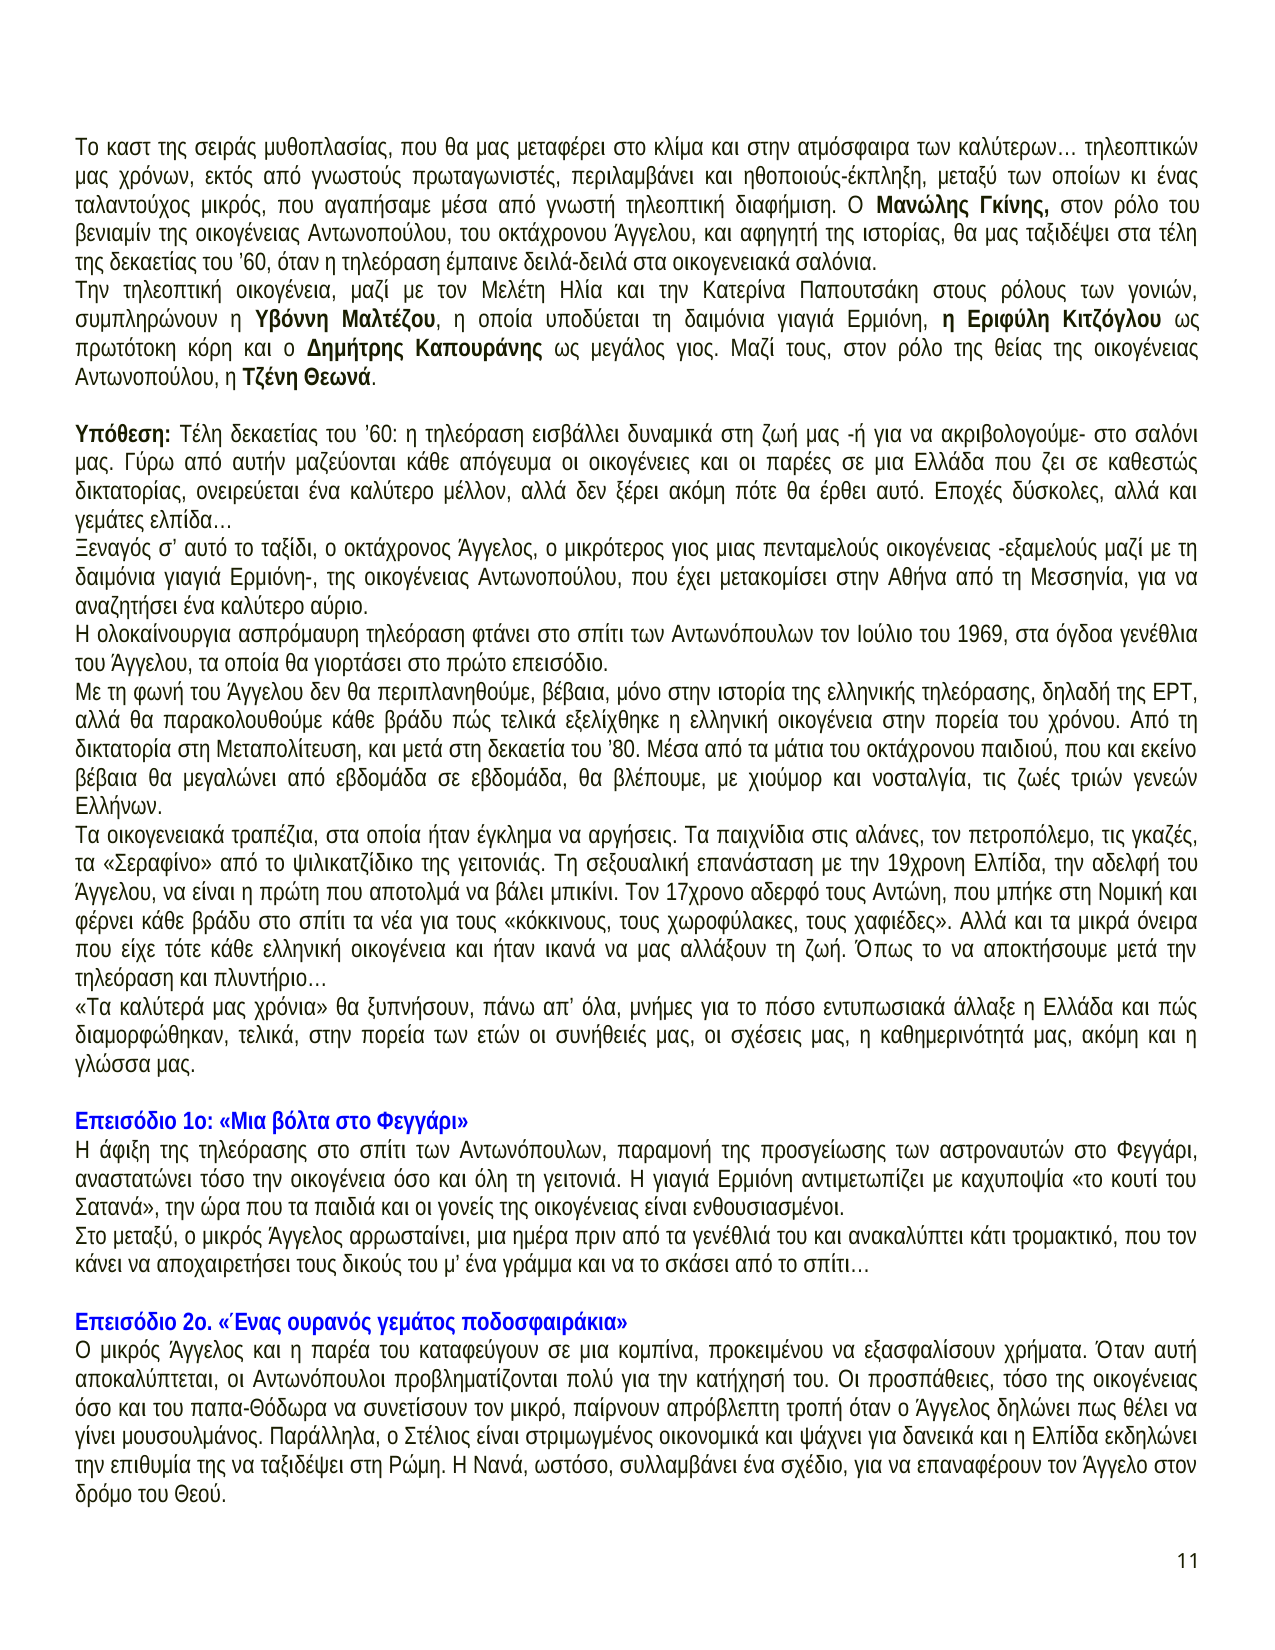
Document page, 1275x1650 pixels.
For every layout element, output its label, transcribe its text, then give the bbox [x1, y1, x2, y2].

text Υπόθεση: Τέλη δεκαετίας του ’60: η τηλεόραση εισβάλλει δυναμικά στη ζωή μας -ή για να ακριβολογούμε- στο σαλόνι μας. Γύρω από αυτήν μαζεύονται κάθε απόγευμα οι οικογένειες και οι παρέες σε μια Ελλάδα που ζει σε καθεστώς δικτατορίας, ονειρεύεται ένα καλύτερο μέλλον, αλλά δεν ξέρει ακόμη πότε θα έρθει αυτό. Εποχές δύσκολες, αλλά και γεμάτες ελπίδα… [75, 419, 1200, 533]
text Η ολοκαίνουργια ασπρόμαυρη τηλεόραση φτάνει στο σπίτι των Αντωνόπουλων τον Ιούλιο του 1969, στα όγδοα γενέθλια του Άγγελου, τα οποία θα γιορτάσει στο πρώτο επεισόδιο. [75, 619, 1200, 677]
text Στο μεταξύ, ο μικρός Άγγελος αρρωσταίνει, μια ημέρα πριν από τα γενέθλιά του και ανακαλύπτει κάτι τρομακτικό, που τον κάνει να αποχαιρετήσει τους δικούς του μ’ ένα γράμμα και να το σκάσει από το σπίτι… [75, 1221, 1200, 1278]
text Η άφιξη της τηλεόρασης στο σπίτι των Αντωνόπουλων, παραμονή της προσγείωσης των αστροναυτών στο Φεγγάρι, αναστατώνει τόσο την οικογένεια όσο και όλη τη γειτονιά. Η γιαγιά Ερμιόνη αντιμετωπίζει με καχυποψία «το κουτί του Σατανά», την ώρα που τα παιδιά και οι γονείς της οικογένειας είναι ενθουσιασμένοι. [75, 1135, 1200, 1221]
text Eπεισόδιο 1ο: «Μια βόλτα στο Φεγγάρι» [75, 1078, 1200, 1135]
text «Τα καλύτερά μας χρόνια» θα ξυπνήσουν, πάνω απ’ όλα, μνήμες για το πόσο εντυπωσιακά άλλαξε η Ελλάδα και πώς διαμορφώθηκαν, τελικά, στην πορεία των ετών οι συνήθειές μας, οι σχέσεις μας, η καθημερινότητά μας, ακόμη και η γλώσσα μας. [75, 992, 1200, 1078]
text Το καστ της σειράς μυθοπλασίας, που θα μας μεταφέρει στο κλίμα και στην ατμόσφαιρα των καλύτερων… τηλεοπτικών μας χρόνων, εκτός από γνωστούς πρωταγωνιστές, περιλαμβάνει και ηθοποιούς-έκπληξη, μεταξύ των οποίων κι ένας ταλαντούχος μικρός, που αγαπήσαμε μέσα από γνωστή τηλεοπτική διαφήμιση. Ο Μανώλης Γκίνης, στον ρόλο του βενιαμίν της οικογένειας Αντωνοπούλου, του οκτάχρονου Άγγελου, και αφηγητή της ιστορίας, θα μας ταξιδέψει στα τέλη της δεκαετίας του ’60, όταν η τηλεόραση έμπαινε δειλά-δειλά στα οικογενειακά σαλόνια. [75, 132, 1200, 276]
text Ξεναγός σ’ αυτό το ταξίδι, ο οκτάχρονος Άγγελος, ο μικρότερος γιος μιας πενταμελούς οικογένειας -εξαμελούς μαζί με τη δαιμόνια γιαγιά Ερμιόνη-, της οικογένειας Αντωνοπούλου, που έχει μετακομίσει στην Αθήνα από τη Μεσσηνία, για να αναζητήσει ένα καλύτερο αύριο. [75, 533, 1200, 619]
text Με τη φωνή του Άγγελου δεν θα περιπλανηθούμε, βέβαια, μόνο στην ιστορία της ελληνικής τηλεόρασης, δηλαδή της ΕΡΤ, αλλά θα παρακολουθούμε κάθε βράδυ πώς τελικά εξελίχθηκε η ελληνική οικογένεια στην πορεία του χρόνου. Από τη δικτατορία στη Μεταπολίτευση, και μετά στη δεκαετία του ’80. Μέσα από τα μάτια του οκτάχρονου παιδιού, που και εκείνο βέβαια θα μεγαλώνει από εβδομάδα σε εβδομάδα, θα βλέπουμε, με χιούμορ και νοσταλγία, τις ζωές τριών γενεών Ελλήνων. Τα οικογενειακά τραπέζια, στα οποία ήταν έγκλημα να αργήσεις. Τα παιχνίδια στις αλάνες, τον πετροπόλεμο, τις γκαζές, τα «Σεραφίνο» από το ψιλικατζίδικο της γειτονιάς. Τη σεξουαλική επανάσταση με την 19χρονη Ελπίδα, την αδελφή του Άγγελου, να είναι η πρώτη που αποτολμά να βάλει μπικίνι. Τον 17χρονο αδερφό τους Αντώνη, που μπήκε στη Νομική και φέρνει κάθε βράδυ στο σπίτι τα νέα για τους «κόκκινους, τους χωροφύλακες, τους χαφιέδες». Αλλά και τα μικρά όνειρα που είχε τότε κάθε ελληνική οικογένεια και ήταν ικανά να μας αλλάξουν τη ζωή. Όπως το να αποκτήσουμε μετά την τηλεόραση και πλυντήριο… [75, 677, 1200, 992]
text Eπεισόδιο 2o. «Ένας ουρανός γεμάτος ποδοσφαιράκια» [75, 1307, 1200, 1335]
text Ο μικρός Άγγελος και η παρέα του καταφεύγουν σε μια κομπίνα, προκειμένου να εξασφαλίσουν χρήματα. Όταν αυτή αποκαλύπτεται, οι Αντωνόπουλοι προβληματίζονται πολύ για την κατήχησή του. Οι προσπάθειες, τόσο της οικογένειας όσο και του παπα-Θόδωρα να συνετίσουν τον μικρό, παίρνουν απρόβλεπτη τροπή όταν ο Άγγελος δηλώνει πως θέλει να γίνει μουσουλμάνος. Παράλληλα, ο Στέλιος είναι στριμωγμένος οικονομικά και ψάχνει για δανεικά και η Ελπίδα εκδηλώνει την επιθυμία της να ταξιδέψει στη Ρώμη. Η Νανά, ωστόσο, συλλαμβάνει ένα σχέδιο, για να επαναφέρουν τον Άγγελο στον δρόμο του Θεού. [75, 1335, 1200, 1507]
text Την τηλεοπτική οικογένεια, μαζί με τον Μελέτη Ηλία και την Κατερίνα Παπουτσάκη στους ρόλους των γονιών, συμπληρώνουν η Υβόννη Μαλτέζου, η οποία υποδύεται τη δαιμόνια γιαγιά Ερμιόνη, η Εριφύλη Κιτζόγλου ως πρωτότοκη κόρη και ο Δημήτρης Καπουράνης ως μεγάλος γιος. Μαζί τους, στον ρόλο της θείας της οικογένειας Αντωνοπούλου, η Τζένη Θεωνά. [75, 276, 1200, 390]
